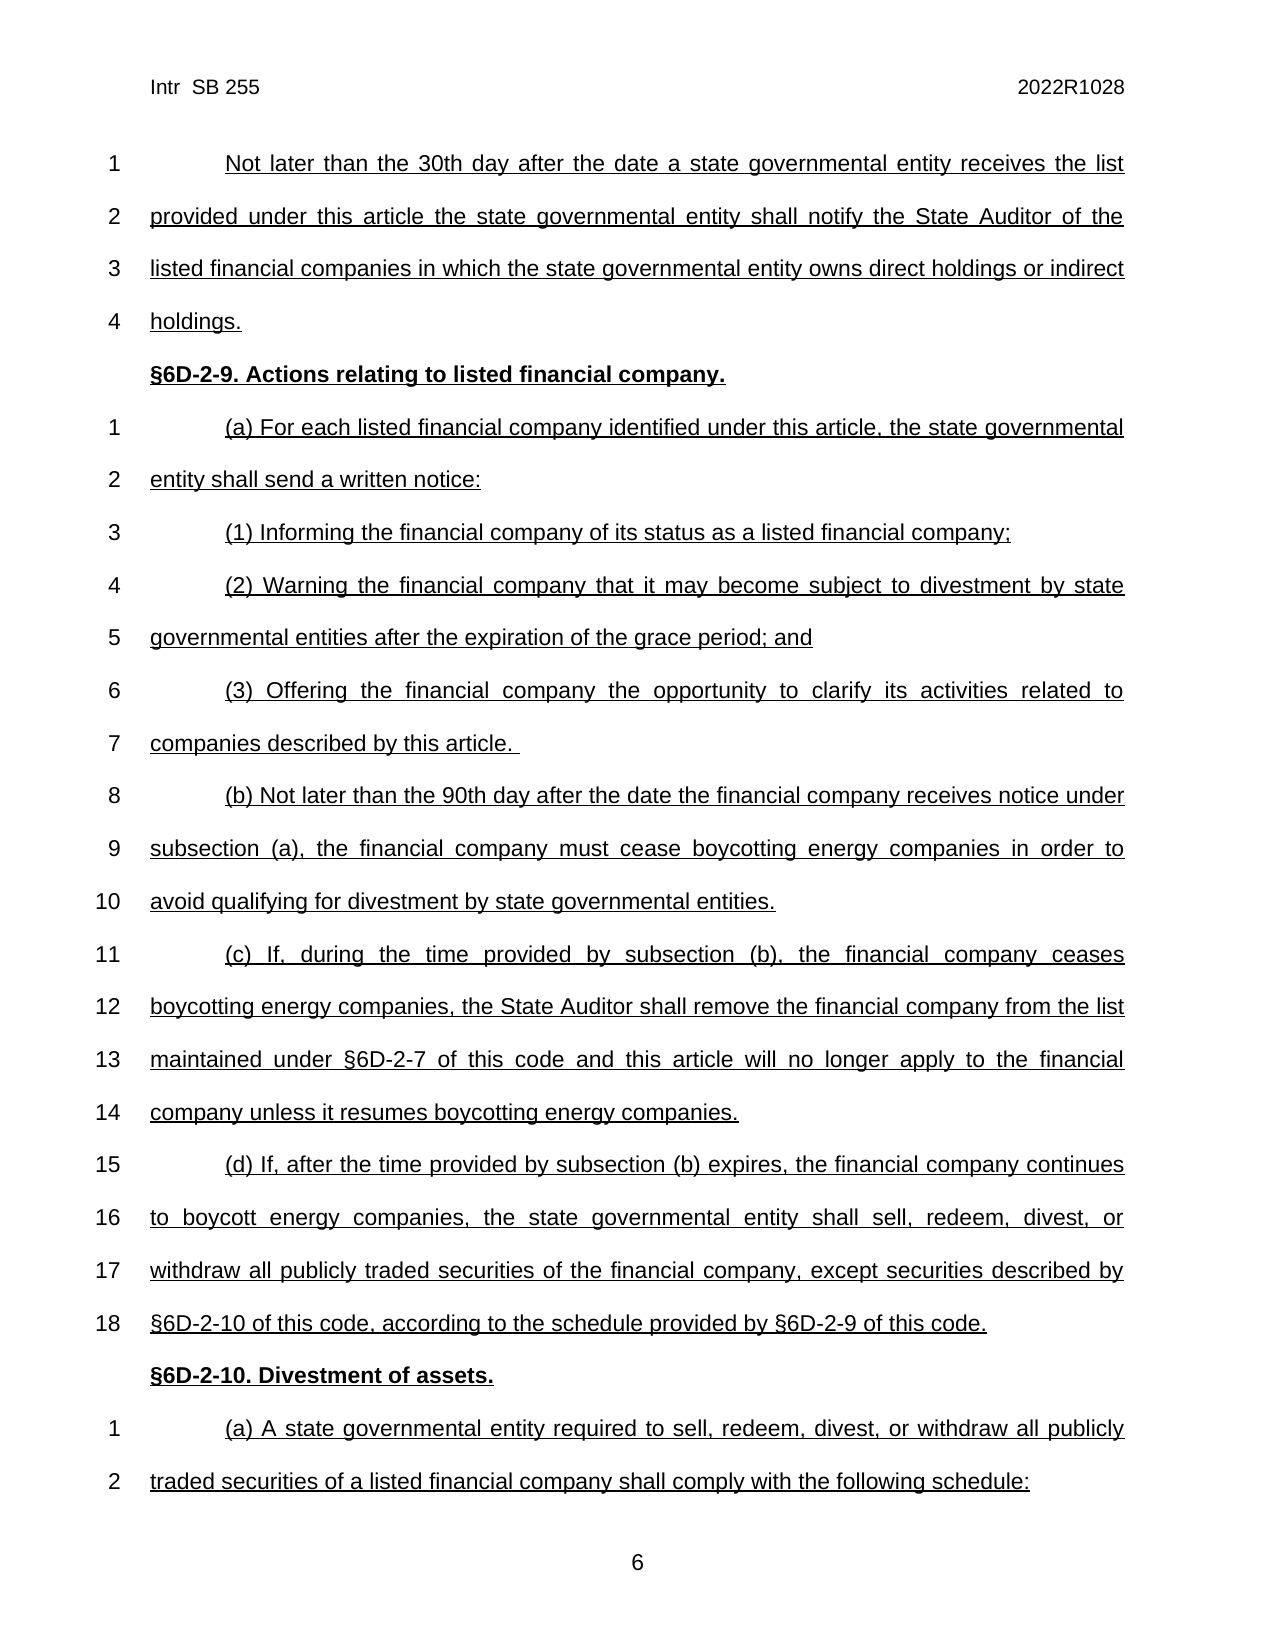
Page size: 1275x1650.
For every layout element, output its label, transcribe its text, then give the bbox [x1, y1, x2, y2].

text (b) Not later than the 90th day after the date the financial company receives notice under subsection (a), the financial company must cease boycotting energy companies in order to avoid qualifying for divestment by state governmental entities. [150, 782, 1125, 858]
text (c) If, during the time provided by subsection (b), the financial company ceases boycotting energy companies, the State Auditor shall remove the financial company from the list maintained under §6D-2-7 of this code and this article will no longer apply to the financial company unless it resumes boycotting energy companies. [150, 1070, 1125, 1125]
text (1) Informing the financial company of its status as a listed financial company; [150, 519, 1125, 545]
text Not later than the 30th day after the date a state governmental entity receives the list provided under this article the state governmental entity shall notify the State Auditor of the listed financial companies in which the state governmental entity owns direct holdings or indirect holdings. [150, 150, 1125, 278]
text Not later than the 30th day after the date a state governmental entity receives the list provided under this article the state governmental entity shall notify the State Auditor of the listed financial companies in which the state governmental entity owns direct holdings or indirect holdings. [150, 279, 1125, 334]
text (a) A state governmental entity required to sell, redeem, divest, or withdraw all publicly traded securities of a listed financial company shall comply with the following schedule: [150, 1415, 1125, 1494]
text (a) For each listed financial company identified under this article, the state governmental entity shall send a written notice: [150, 413, 1125, 493]
text (b) Not later than the 90th day after the date the financial company receives notice under subsection (a), the financial company must cease boycotting energy companies in order to avoid qualifying for divestment by state governmental entities. [150, 859, 1125, 914]
text (2) Warning the financial company that it may become subject to divestment by state governmental entities after the expiration of the grace period; and [150, 572, 1125, 651]
text (c) If, during the time provided by subsection (b), the financial company ceases boycotting energy companies, the State Auditor shall remove the financial company from the list maintained under §6D-2-7 of this code and this article will no longer apply to the financial company unless it resumes boycotting energy companies. [150, 941, 1125, 1016]
text (d) If, after the time provided by subsection (b) expires, the financial company continues to boycott energy companies, the state governmental entity shall sell, redeem, divest, or withdraw all publicly traded securities of the financial company, except securities described by §6D-2-10 of this code, according to the schedule provided by §6D-2-9 of this code. [150, 1151, 1125, 1336]
subtitle §6D-2-9. Actions relating to listed financial company. [150, 361, 1125, 387]
subtitle §6D-2-10. Divestment of assets. [150, 1362, 1125, 1389]
text (3) Offering the financial company the opportunity to clarify its activities related to companies described by this article. [150, 677, 1125, 756]
text (c) If, during the time provided by subsection (b), the financial company ceases boycotting energy companies, the State Auditor shall remove the financial company from the list maintained under §6D-2-7 of this code and this article will no longer apply to the financial company unless it resumes boycotting energy companies. [150, 1017, 1125, 1069]
